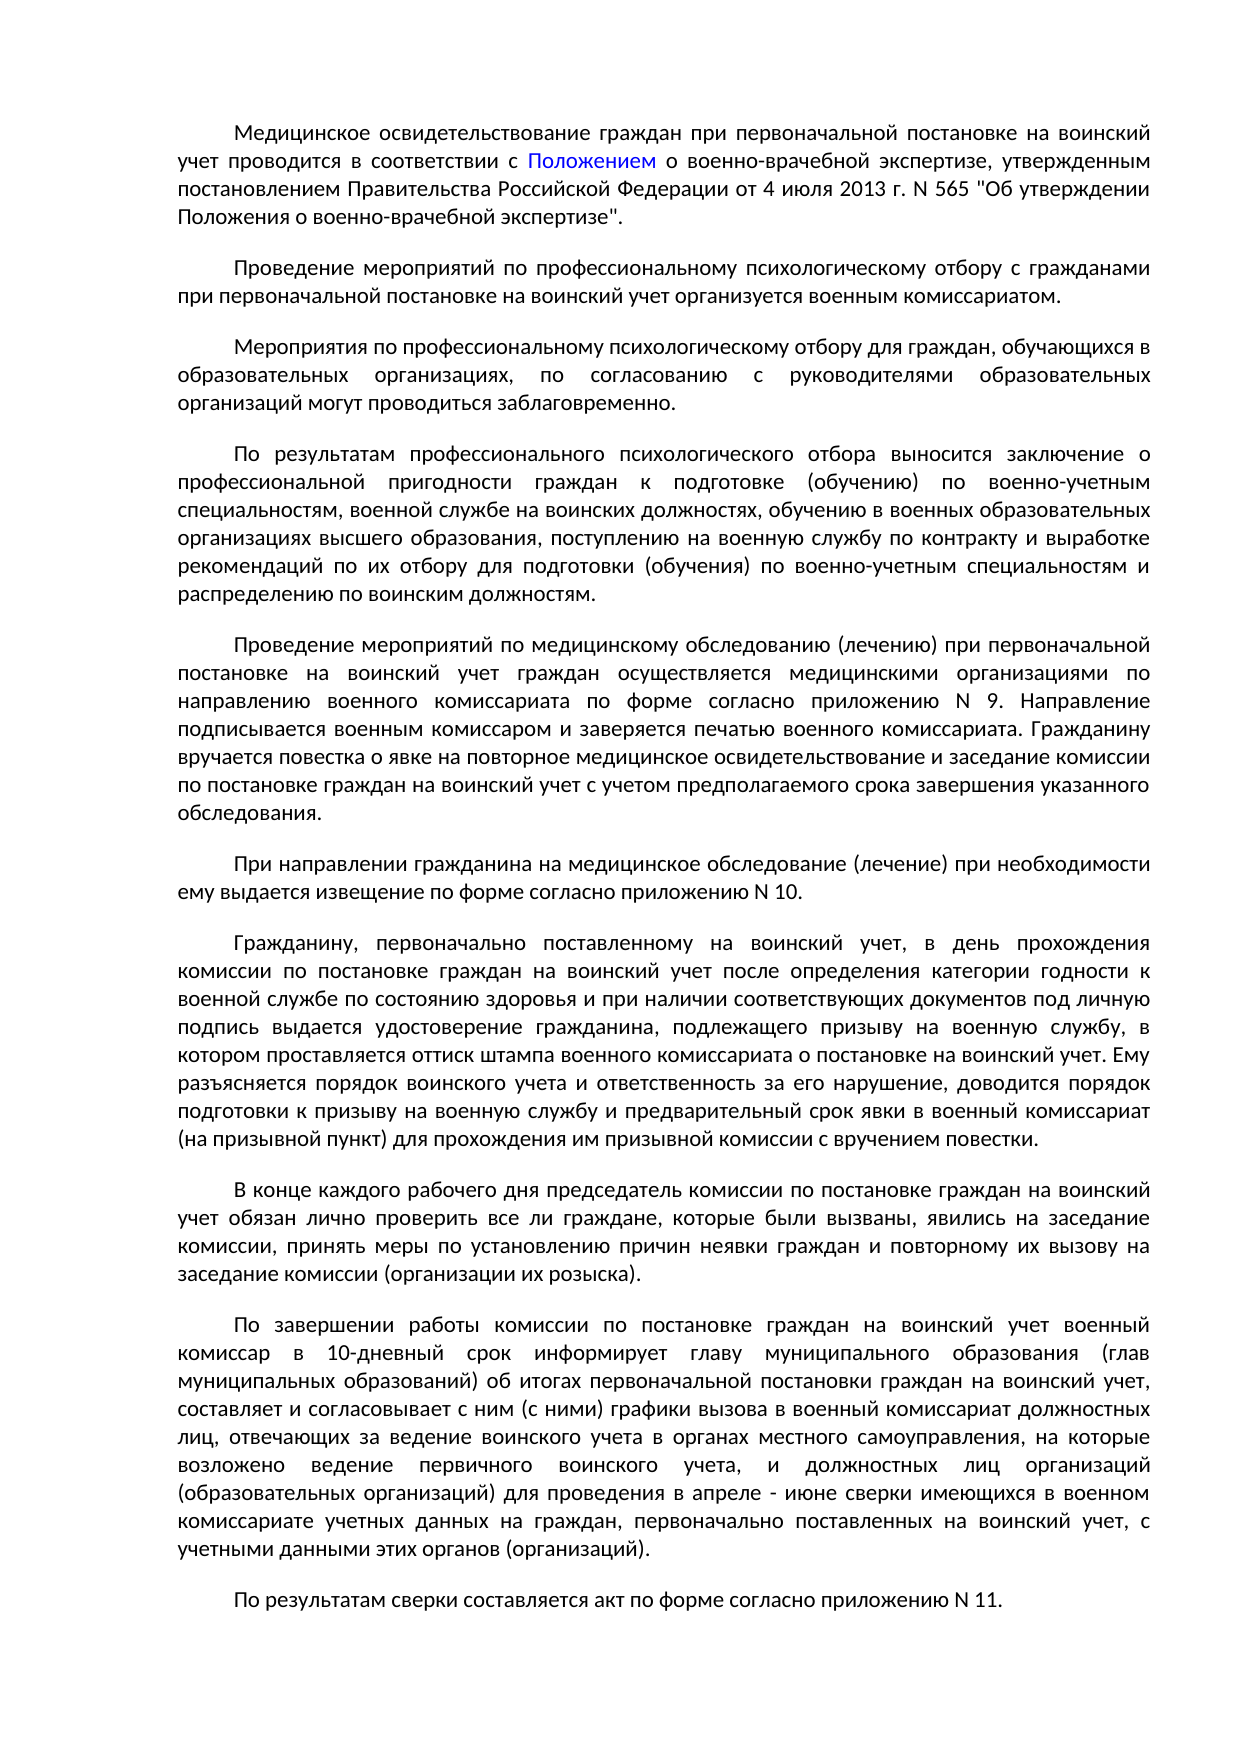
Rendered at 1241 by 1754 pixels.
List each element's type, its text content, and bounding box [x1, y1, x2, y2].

text Мероприятия по профессиональному психологическому отбору для граждан, обучающихся в образовательных организациях, по согласованию с руководителями образовательных организаций могут проводиться заблаговременно. [177, 332, 1152, 416]
text Медицинское освидетельствование граждан при первоначальной постановке на воинский учет проводится в соответствии с Положением о военно-врачебной экспертизе, утвержденным постановлением Правительства Российской Федерации от 4 июля 2013 г. N 565 "Об утверждении Положения о военно-врачебной экспертизе". [177, 118, 1152, 230]
text По завершении работы комиссии по постановке граждан на воинский учет военный комиссар в 10-дневный срок информирует главу муниципального образования (глав муниципальных образований) об итогах первоначальной постановки граждан на воинский учет, составляет и согласовывает с ним (с ними) графики вызова в военный комиссариат должностных лиц, отвечающих за ведение воинского учета в органах местного самоуправления, на которые возложено ведение первичного воинского учета, и должностных лиц организаций (образовательных организаций) для проведения в апреле - июне сверки имеющихся в военном комиссариате учетных данных на граждан, первоначально поставленных на воинский учет, с учетными данными этих органов (организаций). [177, 1310, 1152, 1562]
text В конце каждого рабочего дня председатель комиссии по постановке граждан на воинский учет обязан лично проверить все ли граждане, которые были вызваны, явились на заседание комиссии, принять меры по установлению причин неявки граждан и повторному их вызову на заседание комиссии (организации их розыска). [177, 1175, 1152, 1287]
text При направлении гражданина на медицинское обследование (лечение) при необходимости ему выдается извещение по форме согласно приложению N 10. [177, 849, 1152, 905]
text По результатам сверки составляется акт по форме согласно приложению N 11. [177, 1585, 1152, 1613]
text Проведение мероприятий по профессиональному психологическому отбору с гражданами при первоначальной постановке на воинский учет организуется военным комиссариатом. [177, 253, 1152, 309]
text Проведение мероприятий по медицинскому обследованию (лечению) при первоначальной постановке на воинский учет граждан осуществляется медицинскими организациями по направлению военного комиссариата по форме согласно приложению N 9. Направление подписывается военным комиссаром и заверяется печатью военного комиссариата. Гражданину вручается повестка о явке на повторное медицинское освидетельствование и заседание комиссии по постановке граждан на воинский учет с учетом предполагаемого срока завершения указанного обследования. [177, 630, 1152, 826]
text Гражданину, первоначально поставленному на воинский учет, в день прохождения комиссии по постановке граждан на воинский учет после определения категории годности к военной службе по состоянию здоровья и при наличии соответствующих документов под личную подпись выдается удостоверение гражданина, подлежащего призыву на военную службу, в котором проставляется оттиск штампа военного комиссариата о постановке на воинский учет. Ему разъясняется порядок воинского учета и ответственность за его нарушение, доводится порядок подготовки к призыву на военную службу и предварительный срок явки в военный комиссариат (на призывной пункт) для прохождения им призывной комиссии с вручением повестки. [177, 928, 1152, 1152]
text По результатам профессионального психологического отбора выносится заключение о профессиональной пригодности граждан к подготовке (обучению) по военно-учетным специальностям, военной службе на воинских должностях, обучению в военных образовательных организациях высшего образования, поступлению на военную службу по контракту и выработке рекомендаций по их отбору для подготовки (обучения) по военно-учетным специальностям и распределению по воинским должностям. [177, 439, 1152, 607]
